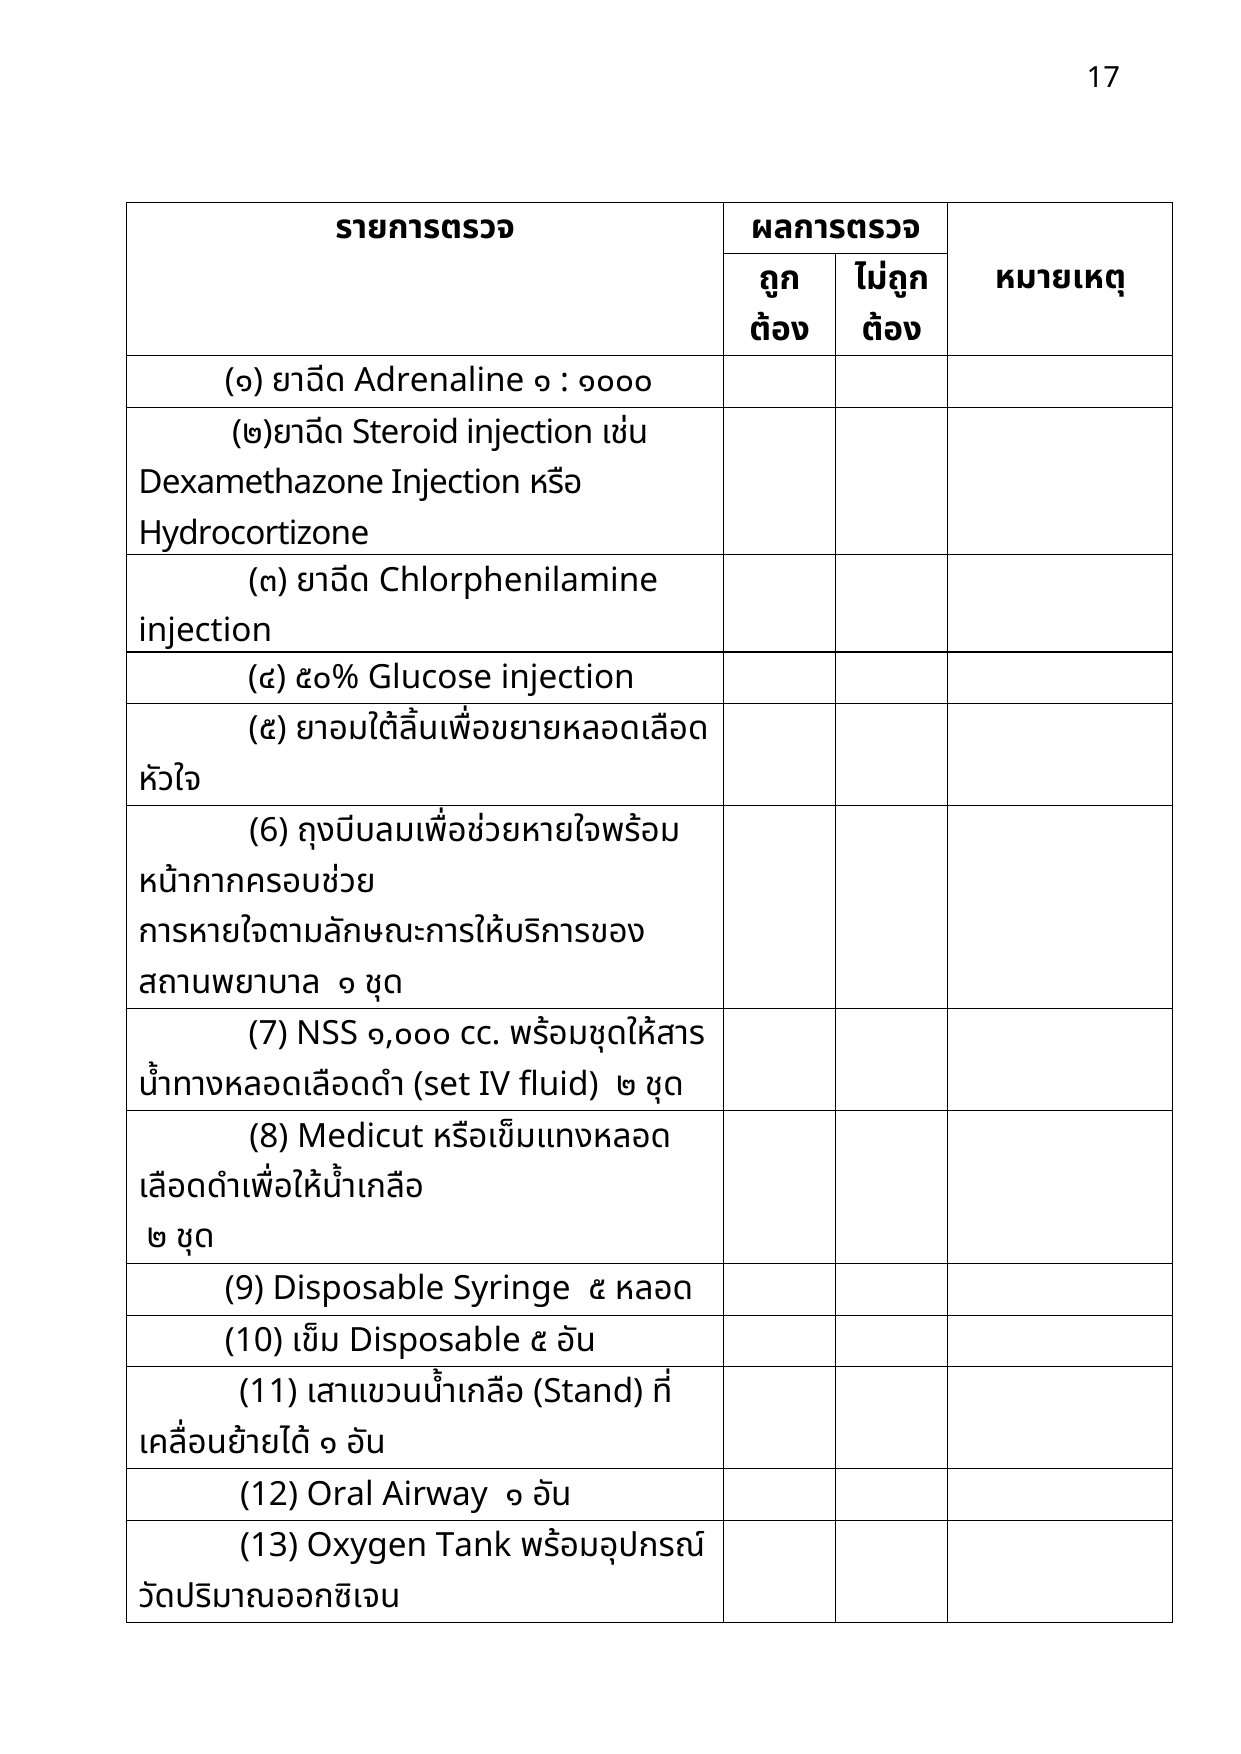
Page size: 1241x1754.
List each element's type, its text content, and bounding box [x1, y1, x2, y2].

table_cell [836, 1264, 947, 1314]
table_cell (10) เข็ม Disposable ๕ อัน [127, 1316, 723, 1366]
table_cell [724, 653, 835, 703]
table_cell (6) ถุงบีบลมเพื่อช่วยหายใจพร้อมหน้ากากครอบช่วย การหายใจตามลักษณะการให้บริการของสถานพยาบาล ๑ ชุด [127, 806, 723, 1008]
table_cell [724, 408, 835, 554]
table_cell [948, 704, 1172, 805]
table_cell (๓) ยาฉีด Chlorphenilamine injection [127, 555, 723, 651]
table_cell ไม่ถูกต้อง [836, 254, 947, 355]
table_cell [836, 1009, 947, 1110]
table_header รายการตรวจ [127, 203, 723, 355]
table_cell [948, 1469, 1172, 1520]
table_cell [948, 1264, 1172, 1314]
table_cell [724, 1316, 835, 1366]
table_cell [948, 653, 1172, 703]
table_cell [724, 806, 835, 1008]
table_cell [836, 806, 947, 1008]
table_cell [836, 653, 947, 703]
table_header ผลการตรวจ [724, 203, 947, 253]
table_cell [948, 1111, 1172, 1263]
table_cell [724, 1521, 835, 1622]
table_cell [724, 1469, 835, 1520]
table_cell (๒)ยาฉีด Steroid injection เช่น Dexamethazone Injection หรือ Hydrocortizone [127, 408, 723, 554]
table_cell [836, 1521, 947, 1622]
table_cell [836, 555, 947, 651]
table_cell (11) เสาแขวนน้ำเกลือ (Stand) ที่เคลื่อนย้ายได้ ๑ อัน [127, 1367, 723, 1468]
table_cell (๔) ๕๐% Glucose injection [127, 653, 723, 703]
table_cell [836, 1111, 947, 1263]
table_cell [948, 1009, 1172, 1110]
table_cell [836, 704, 947, 805]
table_cell [724, 1264, 835, 1314]
table_cell [836, 356, 947, 407]
table_cell (13) Oxygen Tank พร้อมอุปกรณ์วัดปริมาณออกซิเจน [127, 1521, 723, 1622]
table_cell [724, 1367, 835, 1468]
table_cell [724, 704, 835, 805]
table_cell [836, 1316, 947, 1366]
table_cell (๑) ยาฉีด Adrenaline ๑ : ๑๐๐๐ [127, 356, 723, 407]
table_cell [948, 1367, 1172, 1468]
table_cell [724, 356, 835, 407]
table_cell (๕) ยาอมใต้ลิ้นเพื่อขยายหลอดเลือดหัวใจ [127, 704, 723, 805]
table_cell [948, 1521, 1172, 1622]
table_cell ถูกต้อง [724, 254, 835, 355]
table_header หมายเหตุ [948, 203, 1172, 355]
table_cell [948, 555, 1172, 651]
table_cell (7) NSS ๑,๐๐๐ cc. พร้อมชุดให้สารน้ำทางหลอดเลือดดำ (set IV fluid) ๒ ชุด [127, 1009, 723, 1110]
table_cell (9) Disposable Syringe ๕ หลอด [127, 1264, 723, 1314]
table_cell [948, 356, 1172, 407]
table_cell [948, 408, 1172, 554]
table_cell [836, 1469, 947, 1520]
table_cell (8) Medicut หรือเข็มแทงหลอดเลือดดำเพื่อให้น้ำเกลือ ๒ ชุด [127, 1111, 723, 1263]
table_cell [836, 1367, 947, 1468]
table_cell [948, 806, 1172, 1008]
table_cell [836, 408, 947, 554]
table_cell [948, 1316, 1172, 1366]
table_cell (12) Oral Airway ๑ อัน [127, 1469, 723, 1520]
table_cell [724, 1009, 835, 1110]
table_cell [724, 1111, 835, 1263]
table_cell [724, 555, 835, 651]
